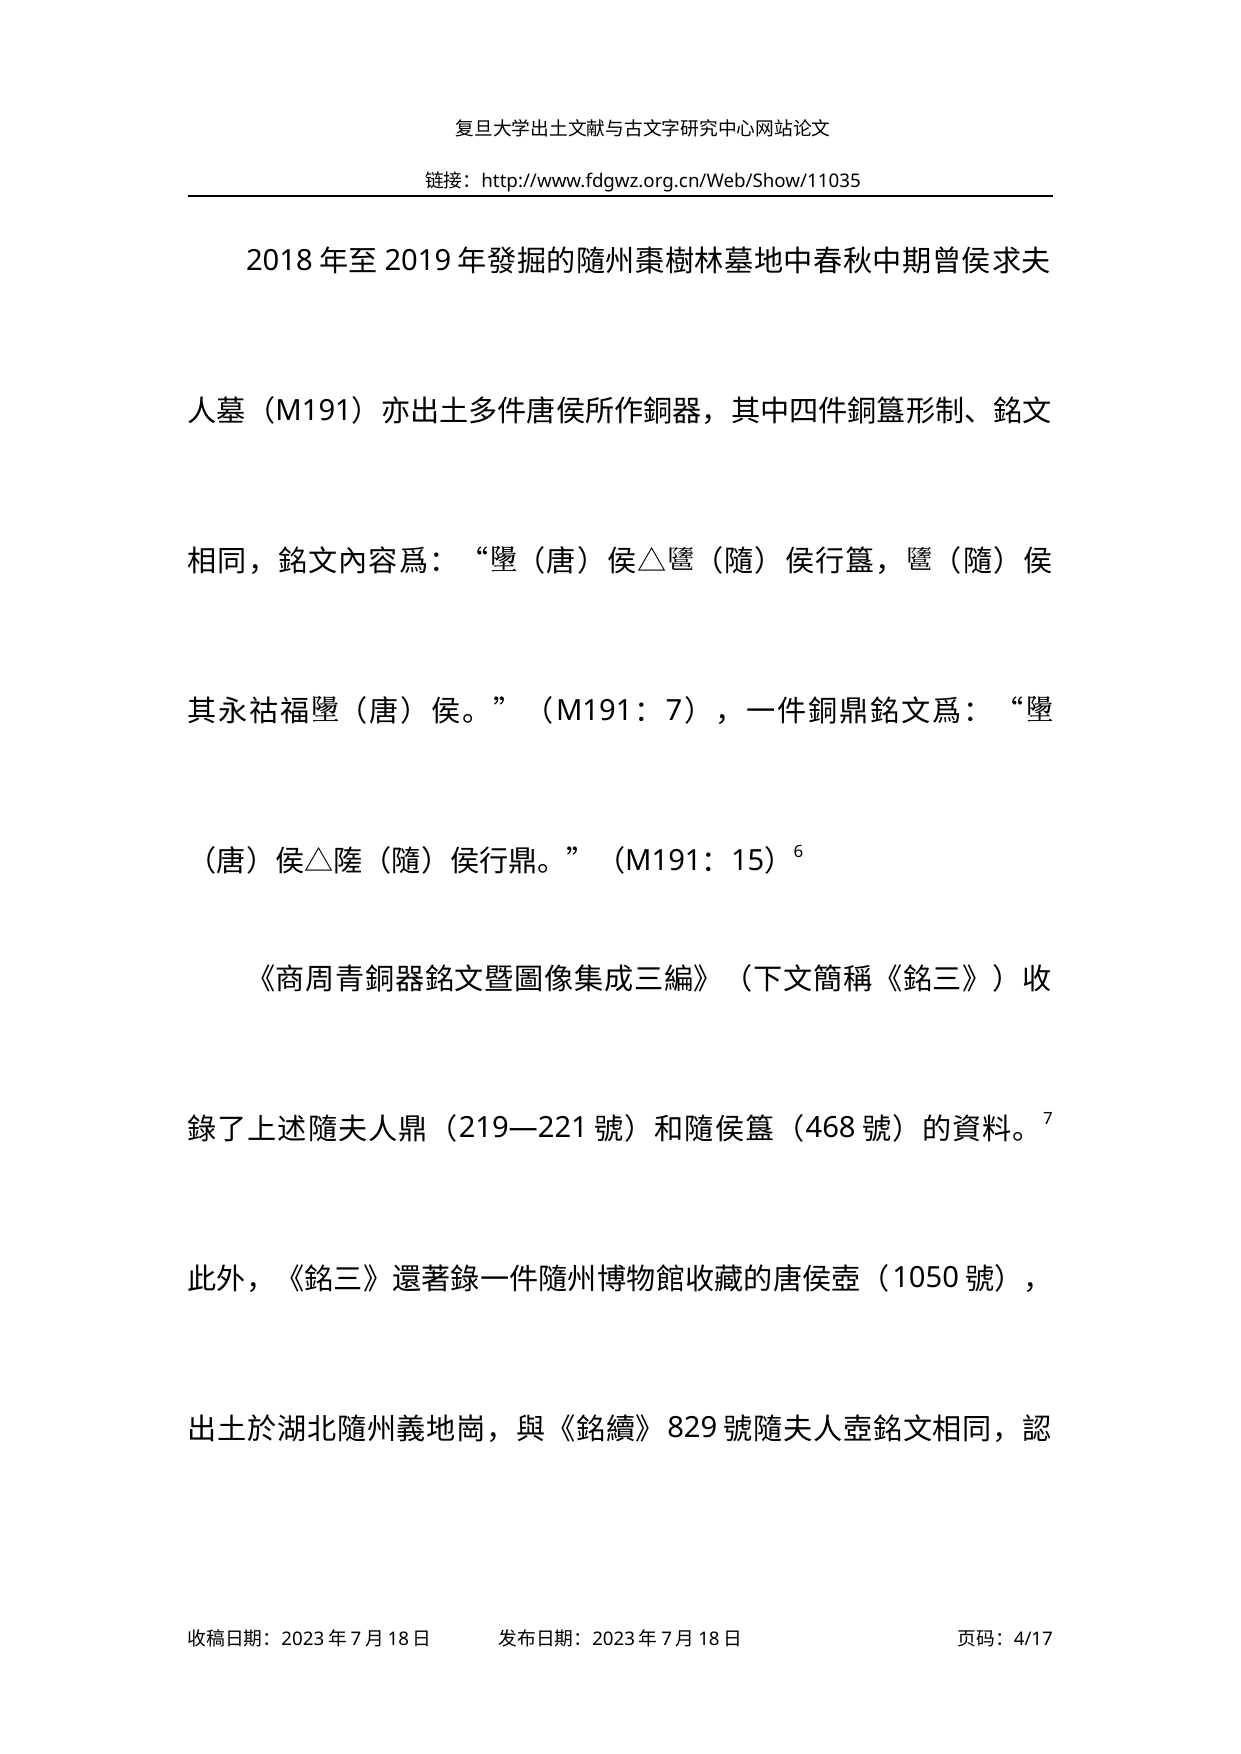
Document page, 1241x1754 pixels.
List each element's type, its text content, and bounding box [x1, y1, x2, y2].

picture [906, 545, 933, 572]
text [187, 939, 1053, 1464]
picture [1026, 695, 1053, 722]
text 2018年至2019年發掘的隨州棗樹林墓地中春秋中期曾侯求夫人墓（M191）亦出土多件唐侯所作銅器，其中四件銅簋形制、銘文相同，銘文內容爲：“（唐）侯△（隨）侯行簋，（隨）侯其永祜福（唐）侯。”（M191：7），一件銅鼎銘文爲：“（唐）侯△隓（隨）侯行鼎。”（M191：15） [187, 222, 1053, 897]
picture [490, 545, 517, 572]
picture [667, 545, 695, 572]
picture [311, 695, 339, 722]
